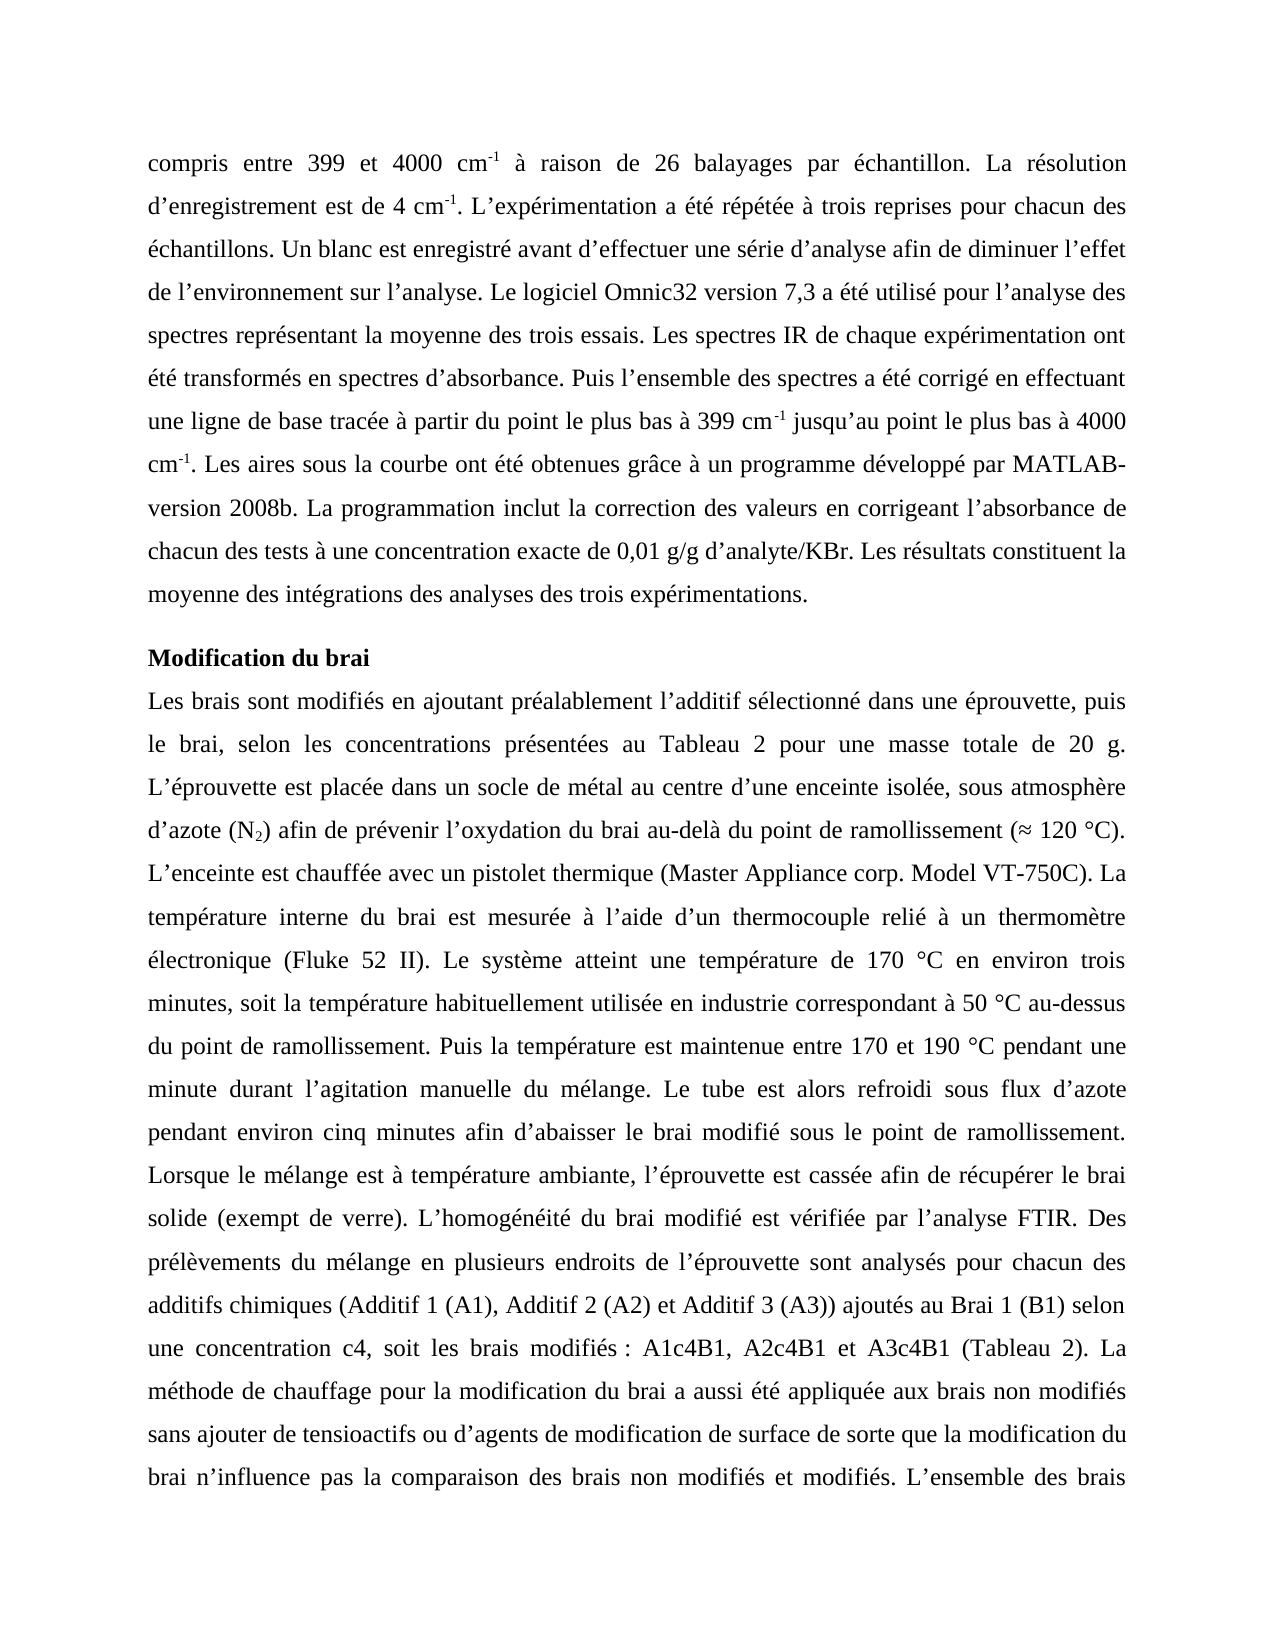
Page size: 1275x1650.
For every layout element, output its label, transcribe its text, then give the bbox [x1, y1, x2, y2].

subtitle Modification du brai [148, 643, 1127, 672]
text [148, 686, 1127, 1491]
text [148, 148, 1127, 608]
